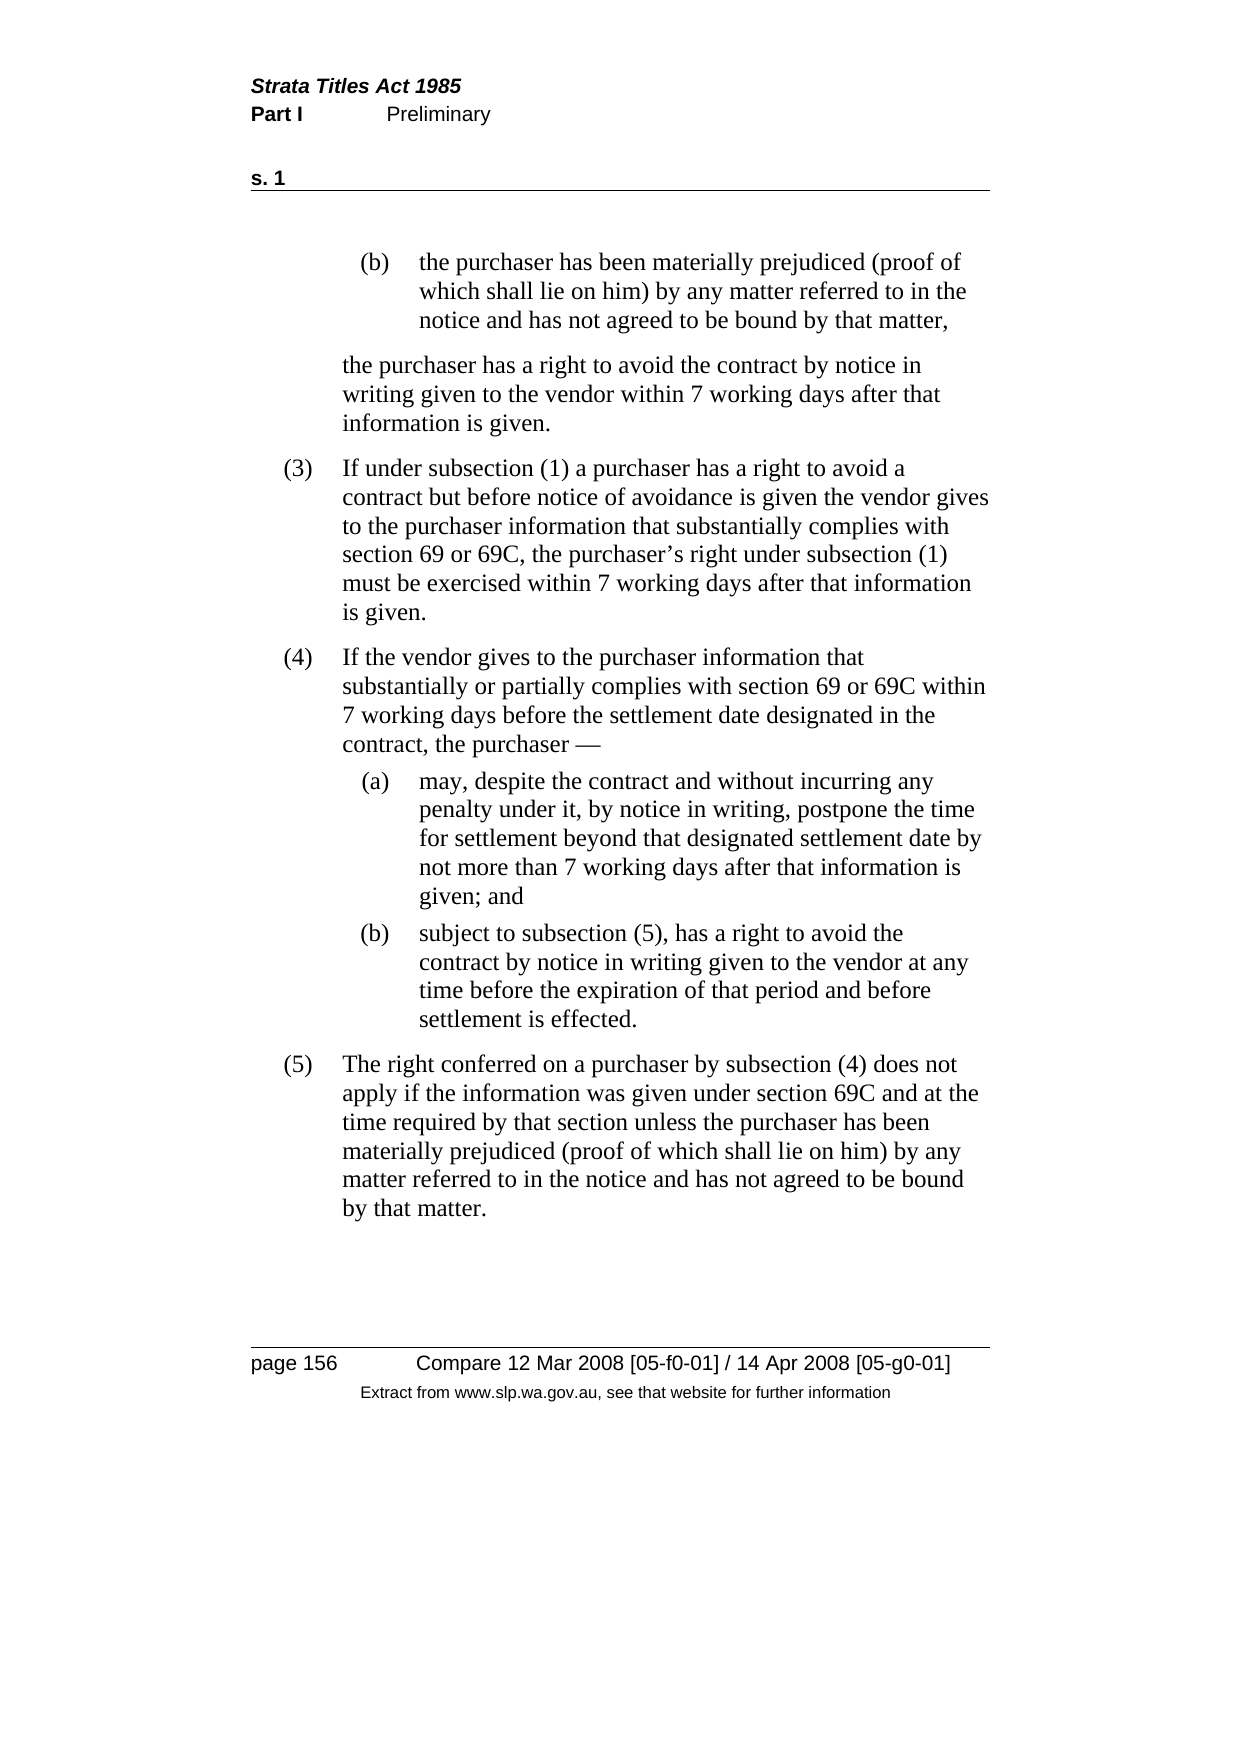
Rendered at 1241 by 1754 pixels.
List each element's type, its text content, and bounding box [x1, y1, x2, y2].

text (b) subject to subsection (5), has a right to avoid the contract by notice in writing given to the vendor at any time before the expiration of that period and before settlement is effected. [251, 918, 990, 1033]
text the purchaser has a right to avoid the contract by notice in writing given to the vendor within 7 working days after that information is given. [251, 350, 990, 437]
text (3) If under subsection (1) a purchaser has a right to avoid a contract but before notice of avoidance is given the vendor gives to the purchaser information that substantially complies with section 69 or 69C, the purchaser’s right under subsection (1) must be exercised within 7 working days after that information is given. [251, 453, 990, 626]
text (b) the purchaser has been materially prejudiced (proof of which shall lie on him) by any matter referred to in the notice and has not agreed to be bound by that matter, [251, 247, 990, 334]
text (a) may, despite the contract and without incurring any penalty under it, by notice in writing, postpone the time for settlement beyond that designated settlement date by not more than 7 working days after that information is given; and [251, 766, 990, 909]
text (5) The right conferred on a purchaser by subsection (4) does not apply if the information was given under section 69C and at the time required by that section unless the purchaser has been materially prejudiced (proof of which shall lie on him) by any matter referred to in the notice and has not agreed to be bound by that matter. [251, 1049, 990, 1222]
text (4) If the vendor gives to the purchaser information that substantially or partially complies with section 69 or 69C within 7 working days before the settlement date designated in the contract, the purchaser — [251, 642, 990, 757]
